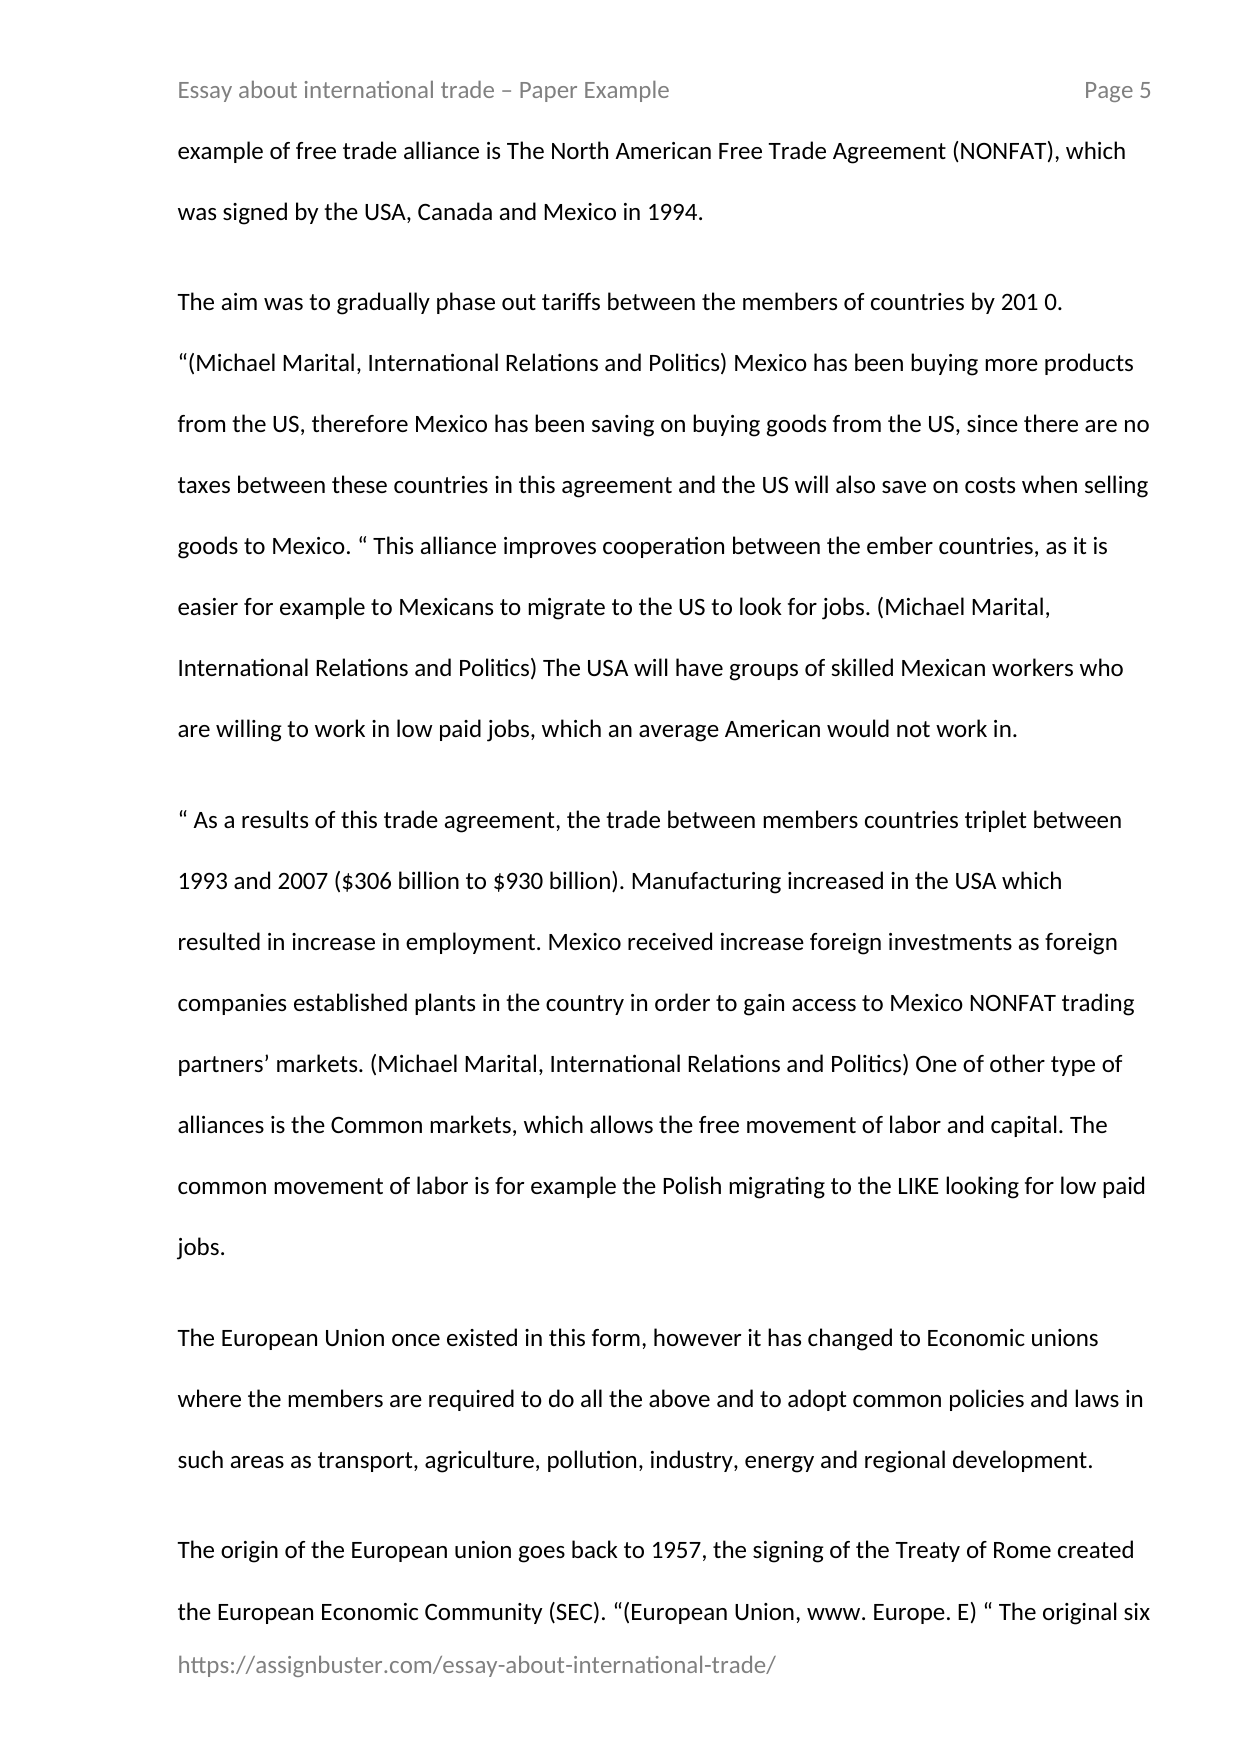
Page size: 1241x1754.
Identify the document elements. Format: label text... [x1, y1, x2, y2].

text The aim was to gradually phase out tariffs between the members of countries by 201 0. “(Michael Marital, International Relations and Politics) Mexico has been buying more products from the US, therefore Mexico has been saving on buying goods from the US, since there are no taxes between these countries in this agreement and the US will also save on costs when selling goods to Mexico. “ This alliance improves cooperation between the ember countries, as it is easier for example to Mexicans to migrate to the US to look for jobs. (Michael Marital, International Relations and Politics) The USA will have groups of skilled Mexican workers who are willing to work in low paid jobs, which an average American would not work in. [177, 286, 1152, 744]
text “ As a results of this trade agreement, the trade between members countries triplet between 1993 and 2007 ($306 billion to $930 billion). Manufacturing increased in the USA which resulted in increase in employment. Mexico received increase foreign investments as foreign companies established plants in the country in order to gain access to Mexico NONFAT trading partners’ markets. (Michael Marital, International Relations and Politics) One of other type of alliances is the Common markets, which allows the free movement of labor and capital. The common movement of labor is for example the Polish migrating to the LIKE looking for low paid jobs. [177, 804, 1152, 1262]
text The European Union once existed in this form, however it has changed to Economic unions where the members are required to do all the above and to adopt common policies and laws in such areas as transport, agriculture, pollution, industry, energy and regional development. [177, 1322, 1152, 1474]
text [177, 135, 1152, 226]
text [177, 1534, 1152, 1626]
